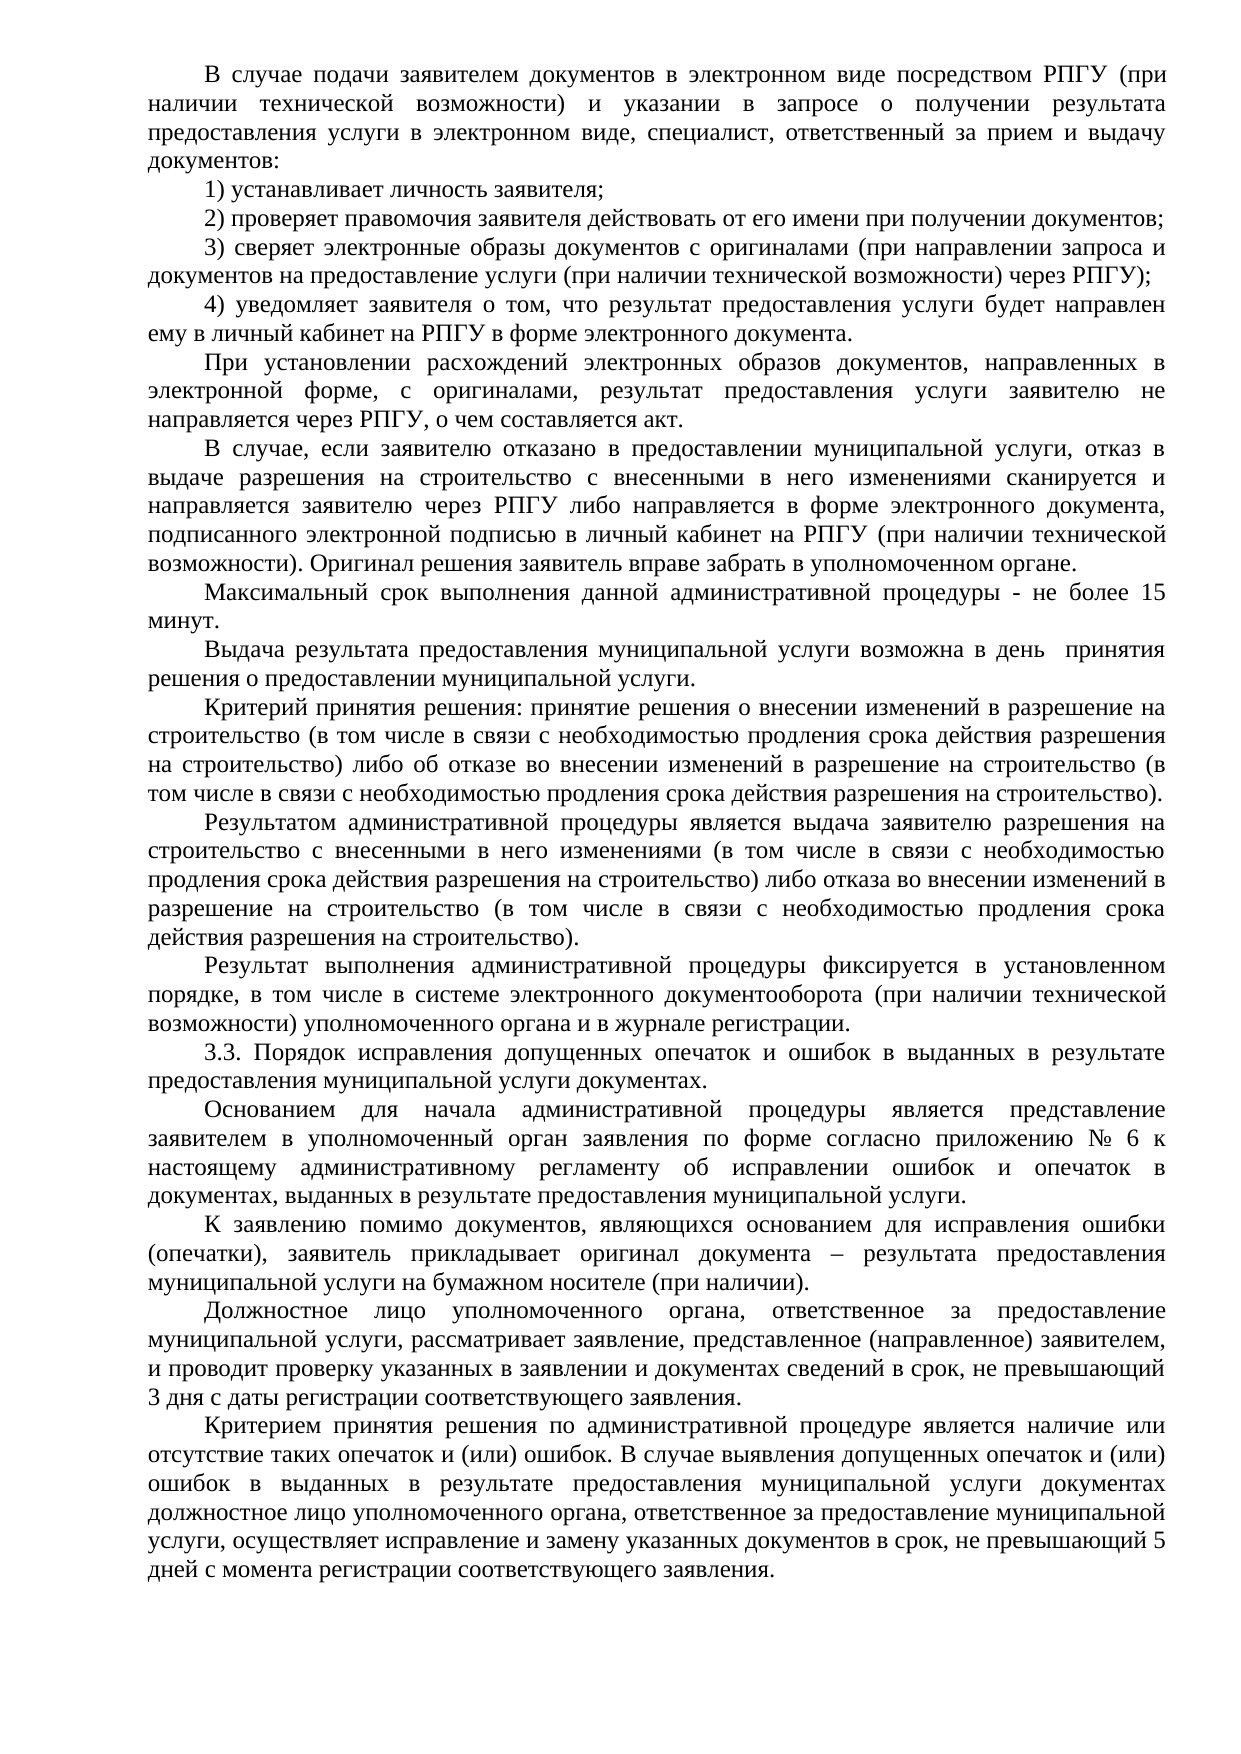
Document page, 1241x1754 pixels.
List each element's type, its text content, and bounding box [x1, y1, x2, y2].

text При установлении расхождений электронных образов документов, направленных в электронной форме, с оригиналами, результат предоставления услуги заявителю не направляется через РПГУ, о чем составляется акт. [148, 347, 1167, 433]
text Критерием принятия решения по административной процедуре является наличие или отсутствие таких опечаток и (или) ошибок. В случае выявления допущенных опечаток и (или) ошибок в выданных в результате предоставления муниципальной услуги документах должностное лицо уполномоченного органа, ответственное за предоставление муниципальной услуги, осуществляет исправление и замену указанных документов в срок, не превышающий 5 дней с момента регистрации соответствующего заявления. [148, 1410, 1167, 1583]
text Выдача результата предоставления муниципальной услуги возможна в день принятия решения о предоставлении муниципальной услуги. [148, 634, 1167, 692]
text Критерий принятия решения: принятие решения о внесении изменений в разрешение на строительство (в том числе в связи с необходимостью продления срока действия разрешения на строительство) либо об отказе во внесении изменений в разрешение на строительство (в том числе в связи с необходимостью продления срока действия разрешения на строительство). [148, 692, 1167, 807]
text Основанием для начала административной процедуры является представление заявителем в уполномоченный орган заявления по форме согласно приложению № 6 к настоящему административному регламенту об исправлении ошибок и опечаток в документах, выданных в результате предоставления муниципальной услуги. [148, 1094, 1167, 1209]
text Результатом административной процедуры является выдача заявителю разрешения на строительство с внесенными в него изменениями (в том числе в связи с необходимостью продления срока действия разрешения на строительство) либо отказа во внесении изменений в разрешение на строительство (в том числе в связи с необходимостью продления срока действия разрешения на строительство). [148, 807, 1167, 950]
text В случае, если заявителю отказано в предоставлении муниципальной услуги, отказ в выдаче разрешения на строительство с внесенными в него изменениями сканируется и направляется заявителю через РПГУ либо направляется в форме электронного документа, подписанного электронной подписью в личный кабинет на РПГУ (при наличии технической возможности). Оригинал решения заявитель вправе забрать в уполномоченном органе. [148, 433, 1167, 577]
text Максимальный срок выполнения данной административной процедуры - не более 15 минут. [148, 577, 1167, 634]
text 2) проверяет правомочия заявителя действовать от его имени при получении документов; [148, 203, 1167, 232]
text 3) сверяет электронные образы документов с оригиналами (при направлении запроса и документов на предоставление услуги (при наличии технической возможности) через РПГУ); [148, 232, 1167, 289]
text Должностное лицо уполномоченного органа, ответственное за предоставление муниципальной услуги, рассматривает заявление, представленное (направленное) заявителем, и проводит проверку указанных в заявлении и документах сведений в срок, не превышающий 3 дня с даты регистрации соответствующего заявления. [148, 1295, 1167, 1410]
text В случае подачи заявителем документов в электронном виде посредством РПГУ (при наличии технической возможности) и указании в запросе о получении результата предоставления услуги в электронном виде, специалист, ответственный за прием и выдачу документов: [148, 59, 1167, 174]
text Результат выполнения административной процедуры фиксируется в установленном порядке, в том числе в системе электронного документооборота (при наличии технической возможности) уполномоченного органа и в журнале регистрации. [148, 950, 1167, 1037]
text 1) устанавливает личность заявителя; [148, 174, 1167, 203]
text К заявлению помимо документов, являющихся основанием для исправления ошибки (опечатки), заявитель прикладывает оригинал документа – результата предоставления муниципальной услуги на бумажном носителе (при наличии). [148, 1209, 1167, 1295]
text 4) уведомляет заявителя о том, что результат предоставления услуги будет направлен ему в личный кабинет на РПГУ в форме электронного документа. [148, 289, 1167, 347]
text 3.3. Порядок исправления допущенных опечаток и ошибок в выданных в результате предоставления муниципальной услуги документах. [148, 1037, 1167, 1094]
